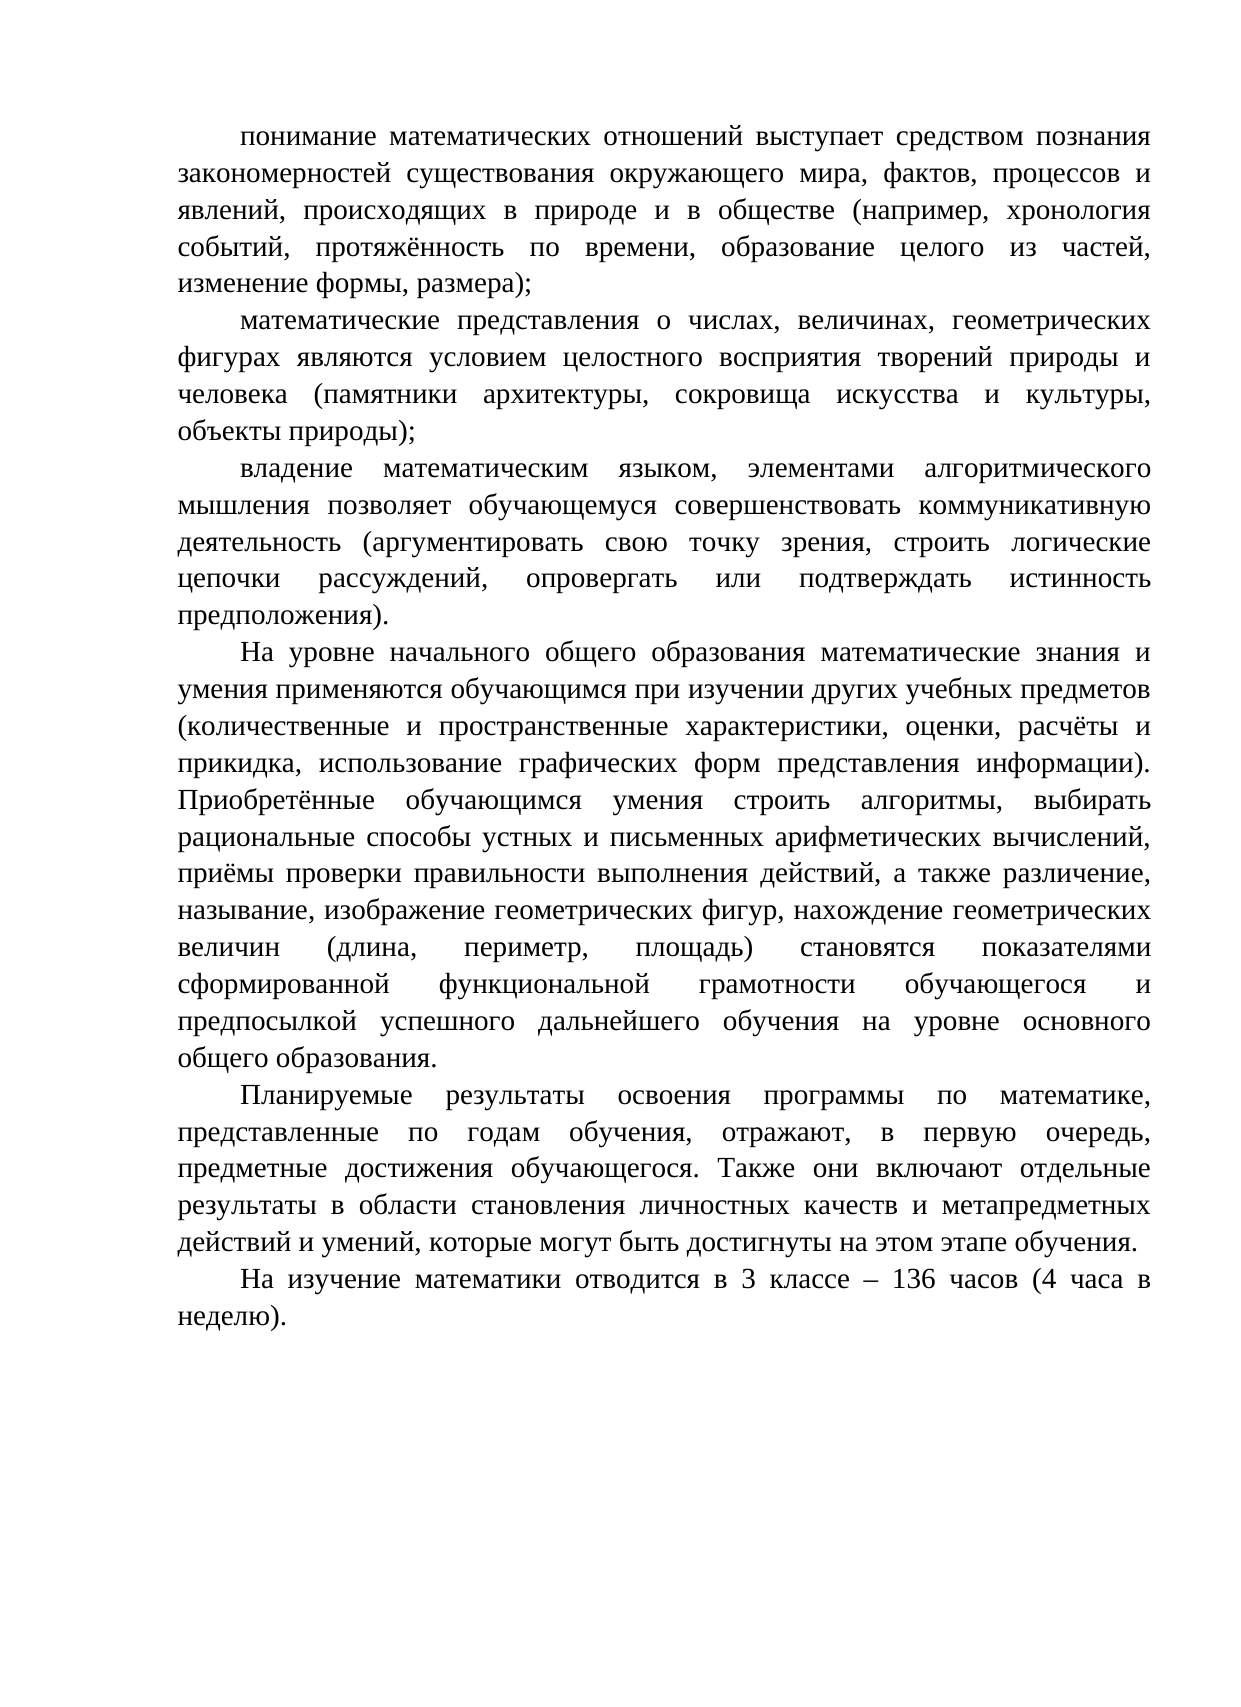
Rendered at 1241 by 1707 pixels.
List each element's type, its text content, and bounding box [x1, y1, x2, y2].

text понимание математических отношений выступает средством познания закономерностей существования окружающего мира, фактов, процессов и явлений, происходящих в природе и в обществе (например, хронология событий, протяжённость по времени, образование целого из частей, изменение формы, размера); [177, 118, 1152, 299]
text владение математическим языком, элементами алгоритмического мышления позволяет обучающемуся совершенствовать коммуникативную деятельность (аргументировать свою точку зрения, строить логические цепочки рассуждений, опровергать или подтверждать истинность предположения). [177, 450, 1152, 631]
text математические представления о числах, величинах, геометрических фигурах являются условием целостного восприятия творений природы и человека (памятники архитектуры, сокровища искусства и культуры, объекты природы); [177, 302, 1152, 447]
text ‌На изучение математики отводится в 3 классе – 136 часов (4 часа в неделю). [177, 1261, 1152, 1332]
text Планируемые результаты освоения программы по математике, представленные по годам обучения, отражают, в первую очередь, предметные достижения обучающегося. Также они включают отдельные результаты в области становления личностных качеств и метапредметных действий и умений, которые могут быть достигнуты на этом этапе обучения. [177, 1077, 1152, 1258]
text На уровне начального общего образования математические знания и умения применяются обучающимся при изучении других учебных предметов (количественные и пространственные характеристики, оценки, расчёты и прикидка, использование графических форм представления информации). Приобретённые обучающимся умения строить алгоритмы, выбирать рациональные способы устных и письменных арифметических вычислений, приёмы проверки правильности выполнения действий, а также различение, называние, изображение геометрических фигур, нахождение геометрических величин (длина, периметр, площадь) становятся показателями сформированной функциональной грамотности обучающегося и предпосылкой успешного дальнейшего обучения на уровне основного общего образования. [177, 634, 1152, 1073]
